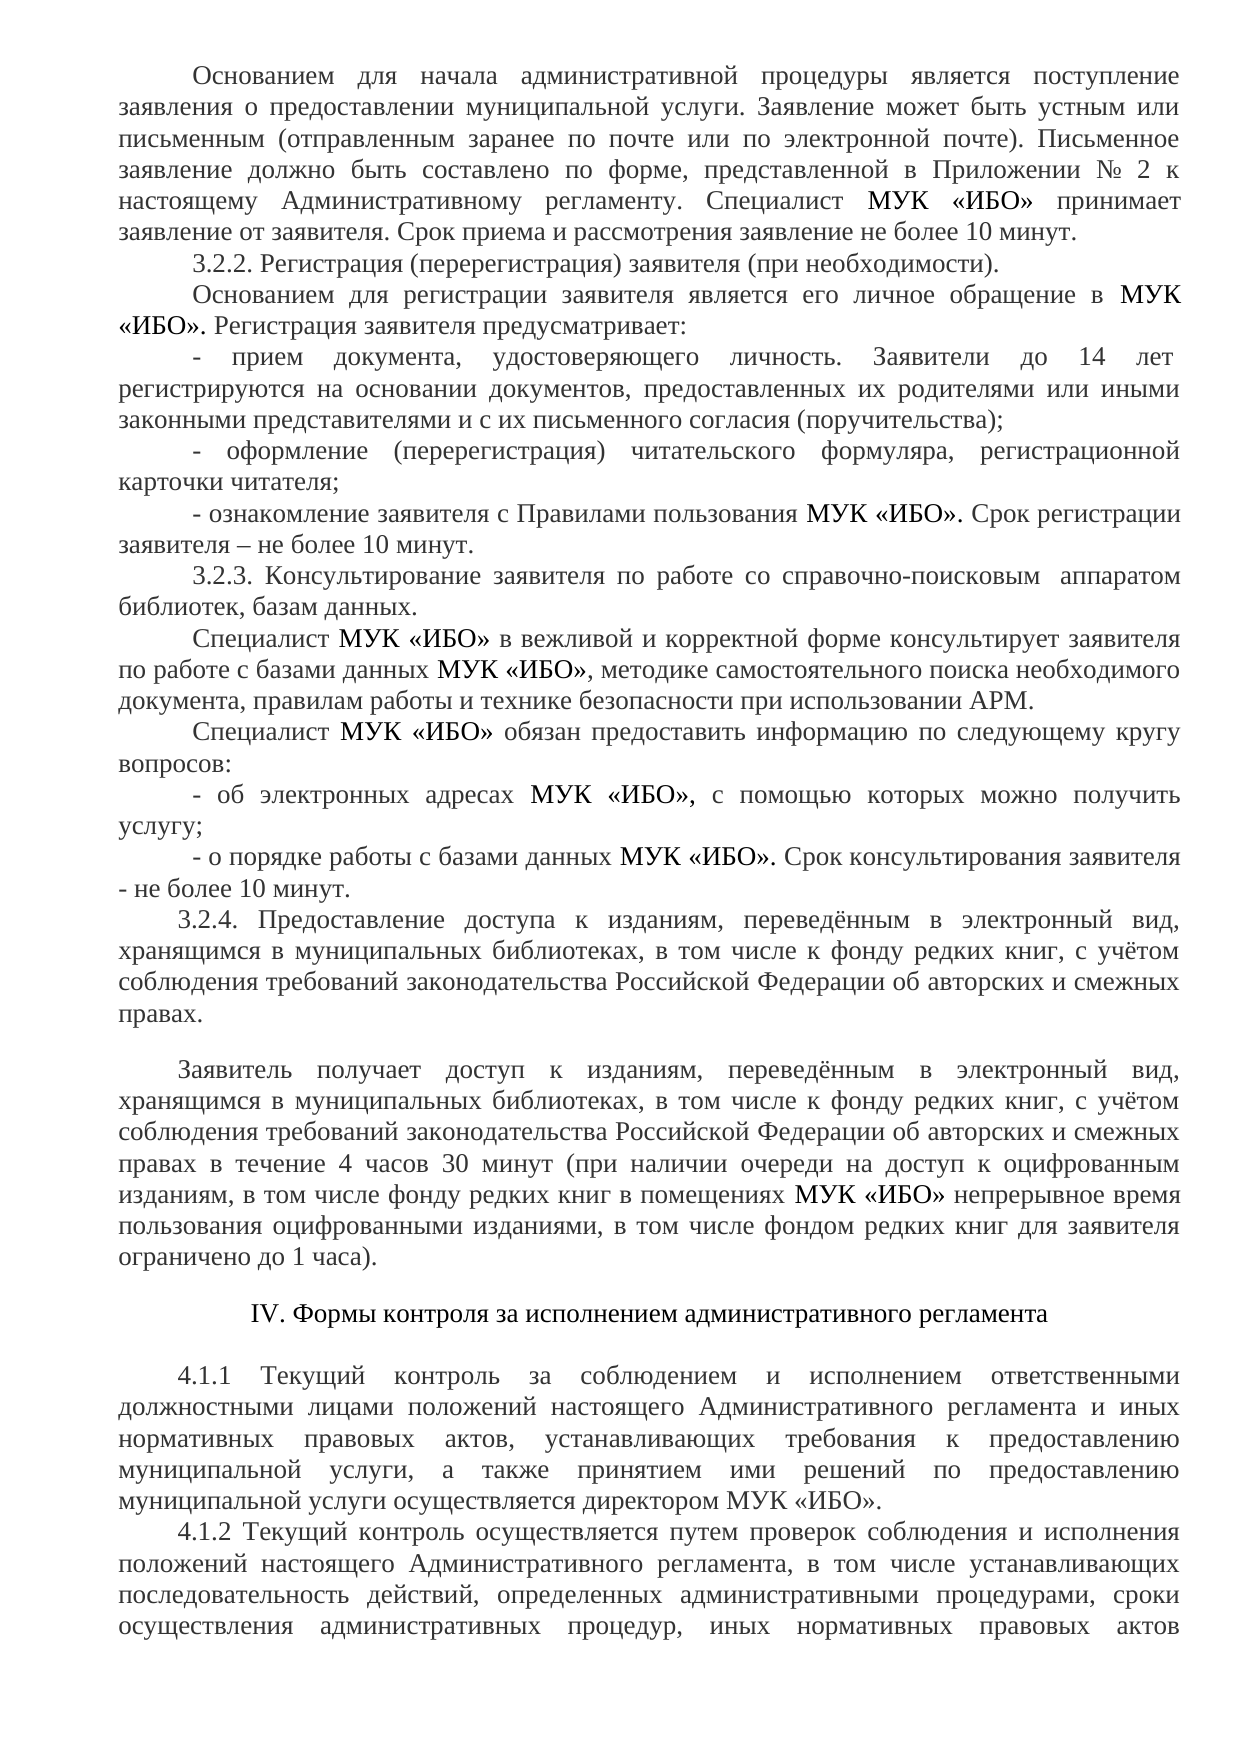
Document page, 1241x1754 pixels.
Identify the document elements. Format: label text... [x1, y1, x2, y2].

text Основанием для начала административной процедуры является поступление заявления о предоставлении муниципальной услуги. Заявление может быть устным или письменным (отправленным заранее по почте или по электронной почте). Письменное заявление должно быть составлено по форме, представленной в Приложении № 2 к настоящему Административному регламенту. Специалист МУК «ИБО» принимает заявление от заявителя. Срок приема и рассмотрения заявление не более 10 минут. [118, 59, 1181, 247]
text - оформление (перерегистрация) читательского формуляра, регистрационной карточки читателя; [118, 434, 1181, 497]
text - прием документа, удостоверяющего личность. Заявители до 14 лет регистрируются на основании документов, предоставленных их родителями или иными законными представителями и с их письменного согласия (поручительства); [118, 340, 1181, 434]
text IV. Формы контроля за исполнением административного регламента [118, 1297, 1181, 1328]
text - ознакомление заявителя с Правилами пользования МУК «ИБО». Срок регистрации заявителя – не более 10 минут. [118, 497, 1181, 559]
text - об электронных адресах МУК «ИБО», с помощью которых можно получить услугу; [118, 778, 1181, 840]
text Заявитель получает доступ к изданиям, переведённым в электронный вид, хранящимся в муниципальных библиотеках, в том числе к фонду редких книг, с учётом соблюдения требований законодательства Российской Федерации об авторских и смежных правах в течение 4 часов 30 минут (при наличии очереди на доступ к оцифрованным изданиям, в том числе фонду редких книг в помещениях МУК «ИБО» непрерывное время пользования оцифрованными изданиями, в том числе фондом редких книг для заявителя ограничено до 1 часа). [118, 1053, 1181, 1272]
text 3.2.2. Регистрация (перерегистрация) заявителя (при необходимости). [118, 247, 1181, 278]
text - о порядке работы с базами данных МУК «ИБО». Срок консультирования заявителя - не более 10 минут. [118, 840, 1181, 903]
text Специалист МУК «ИБО» в вежливой и корректной форме консультирует заявителя по работе с базами данных МУК «ИБО», методике самостоятельного поиска необходимого документа, правилам работы и технике безопасности при использовании АРМ. [118, 622, 1181, 715]
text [118, 1515, 1181, 1640]
text 3.2.4. Предоставление доступа к изданиям, переведённым в электронный вид, хранящимся в муниципальных библиотеках, в том числе к фонду редких книг, с учётом соблюдения требований законодательства Российской Федерации об авторских и смежных правах. [118, 903, 1181, 1028]
text Специалист МУК «ИБО» обязан предоставить информацию по следующему кругу вопросов: [118, 715, 1181, 778]
text Основанием для регистрации заявителя является его личное обращение в МУК «ИБО». Регистрация заявителя предусматривает: [118, 278, 1181, 340]
text 3.2.3. Консультирование заявителя по работе со справочно-поисковым аппаратом библиотек, базам данных. [118, 559, 1181, 622]
text 4.1.1 Текущий контроль за соблюдением и исполнением ответственными должностными лицами положений настоящего Административного регламента и иных нормативных правовых актов, устанавливающих требования к предоставлению муниципальной услуги, а также принятием ими решений по предоставлению муниципальной услуги осуществляется директором МУК «ИБО». [118, 1359, 1181, 1515]
